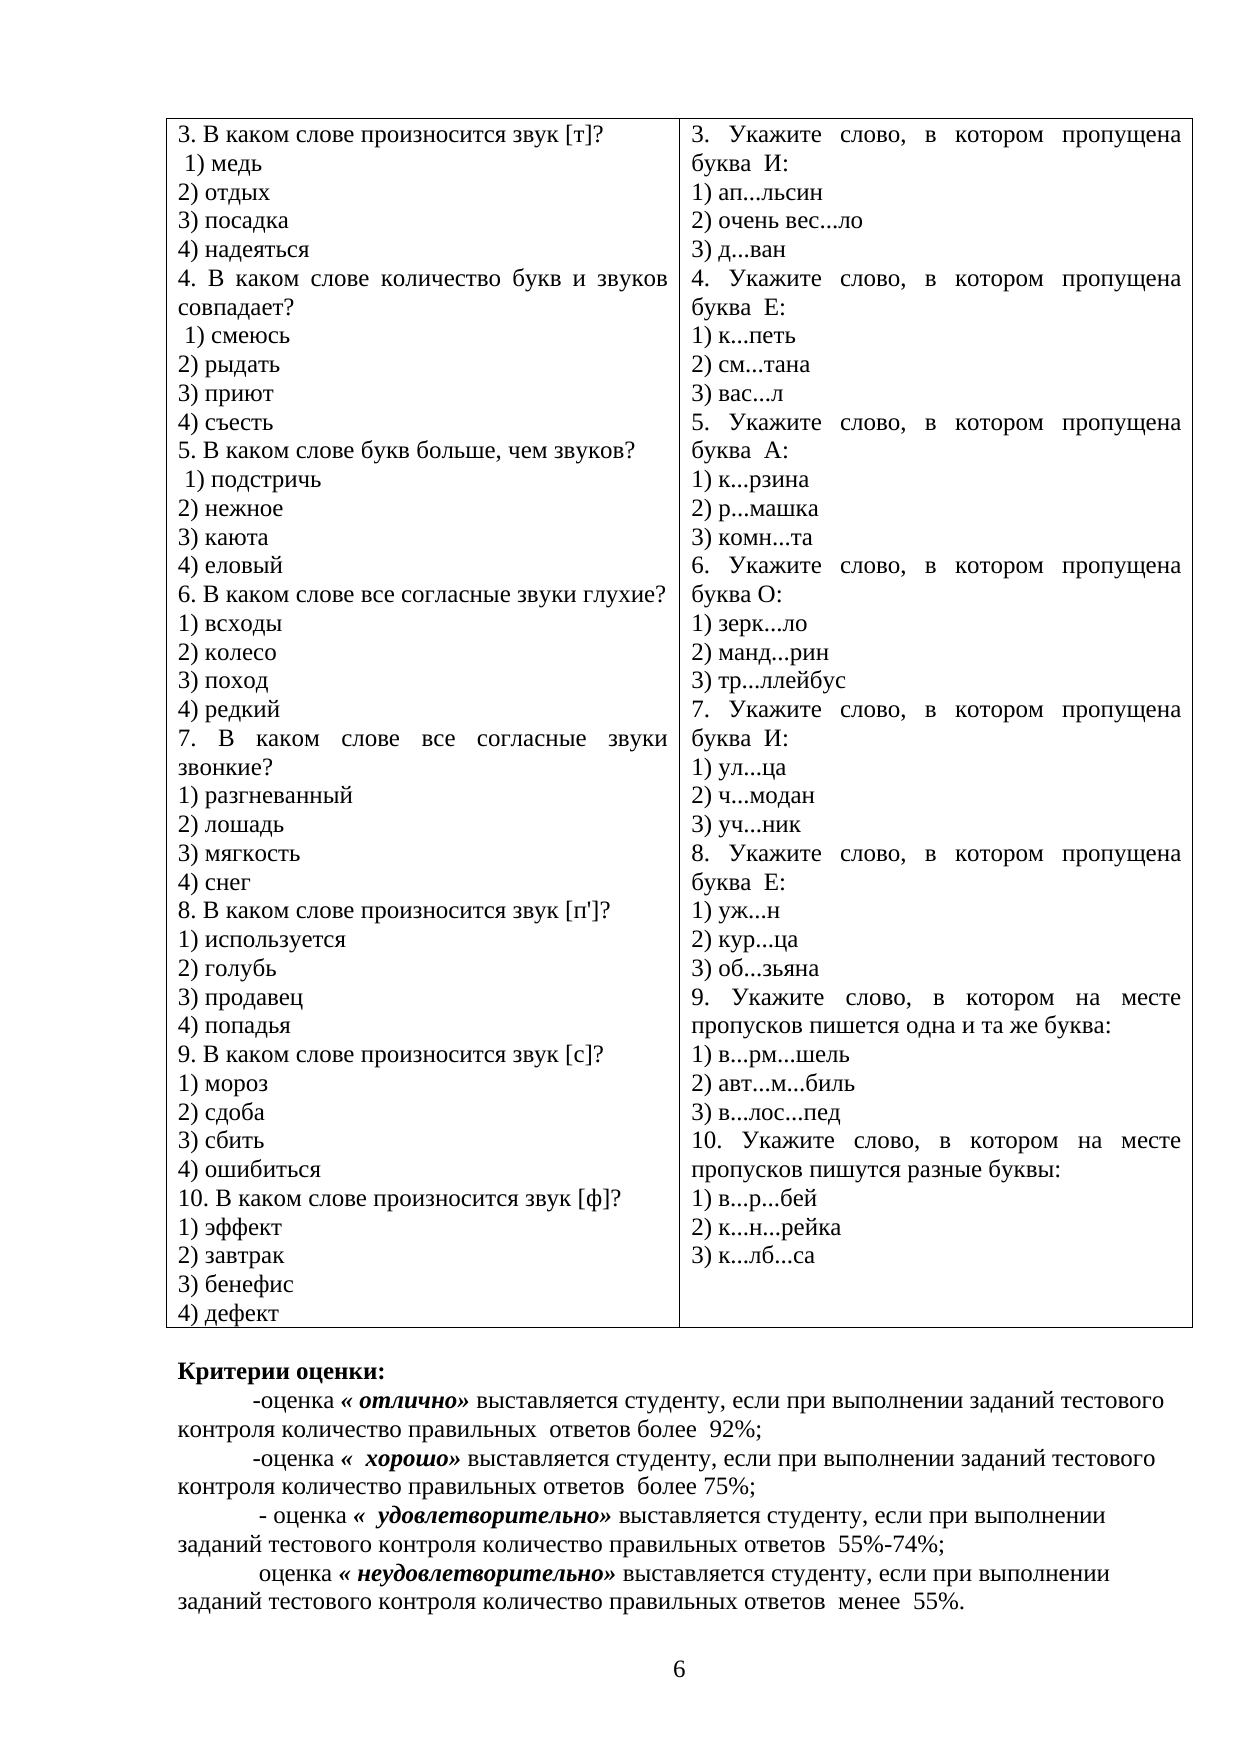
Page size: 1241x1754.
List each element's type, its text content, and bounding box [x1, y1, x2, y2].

text оценка « неудовлетворительно» выставляется студенту, если при выполнении заданий тестового контроля количество правильных ответов менее 55%. [177, 1558, 1181, 1615]
text Критерии оценки: [177, 1356, 1181, 1385]
text - оценка « удовлетворительно» выставляется студенту, если при выполнении заданий тестового контроля количество правильных ответов 55%-74%; [177, 1500, 1181, 1558]
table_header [167, 119, 679, 1327]
text -оценка « отлично» выставляется студенту, если при выполнении заданий тестового контроля количество правильных ответов более 92%; [177, 1385, 1181, 1443]
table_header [680, 119, 1192, 1327]
text -оценка « хорошо» выставляется студенту, если при выполнении заданий тестового контроля количество правильных ответов более 75%; [177, 1443, 1181, 1500]
